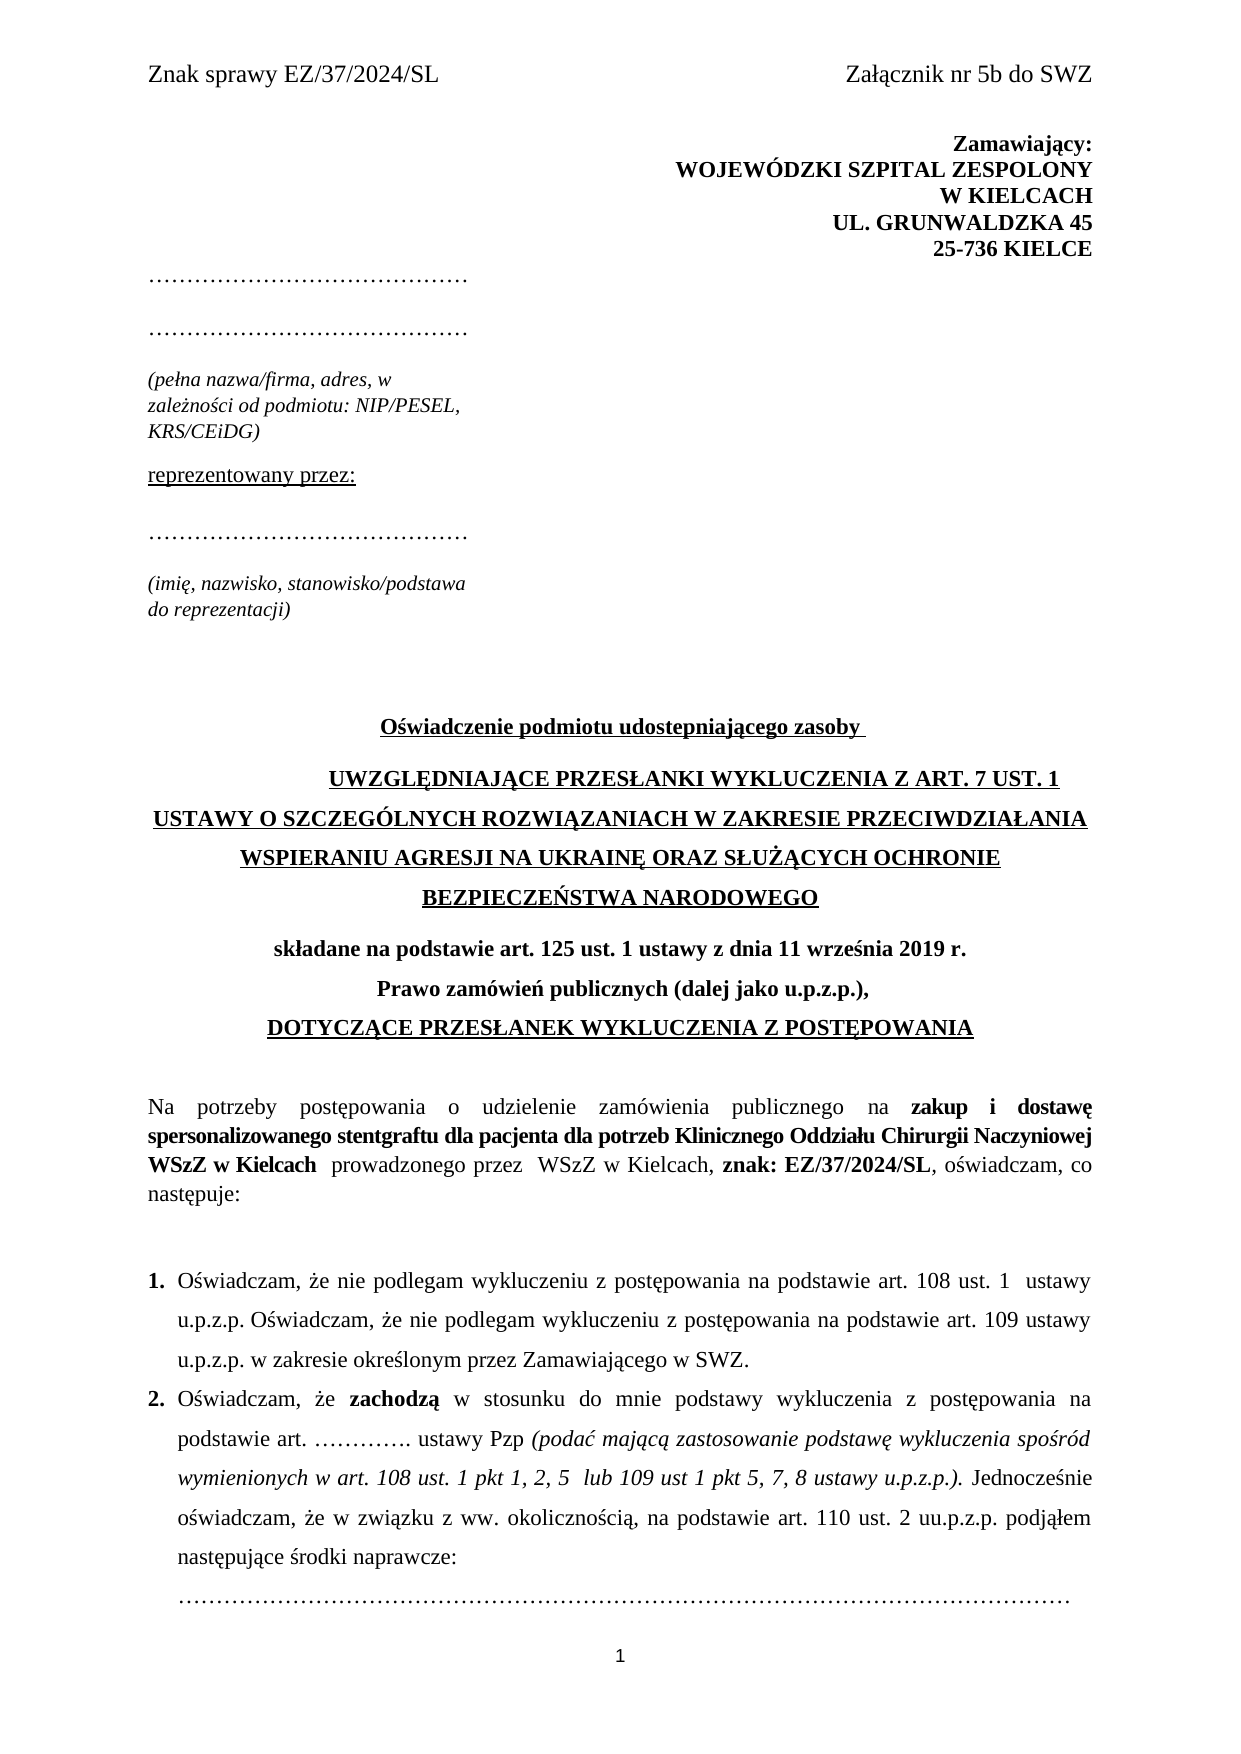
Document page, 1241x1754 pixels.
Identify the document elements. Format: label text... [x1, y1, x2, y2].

text WOJEWÓDZKI SZPITAL ZESPOLONY [148, 156, 1093, 182]
text składane na podstawie art. 125 ust. 1 ustawy z dnia 11 września 2019 r. [148, 936, 1093, 962]
text reprezentowany przez: [148, 461, 1093, 488]
text Oświadczenie podmiotu udostepniającego zasoby [148, 713, 1093, 739]
text ………………………………………………………………………… [148, 262, 472, 341]
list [148, 1385, 1093, 1609]
text UWZGLĘDNIAJĄCE PRZESŁANKI WYKLUCZENIA Z ART. 7 UST. 1 USTAWY o szczególnych rozwiązaniach w zakresie przeciwdziałania wspieraniu agresji na Ukrainę oraz służących ochronie bezpieczeństwa narodowego [148, 765, 1093, 910]
text DOTYCZĄCE PRZESŁANEK WYKLUCZENIA Z POSTĘPOWANIA [148, 1014, 1093, 1041]
text Prawo zamówień publicznych (dalej jako u.p.z.p.), [148, 975, 1093, 1001]
text Zamawiający: [694, 130, 1093, 156]
text 25-736 KIELCE [768, 235, 1093, 262]
text (pełna nazwa/firma, adres, w zależności od podmiotu: NIP/PESEL, KRS/CEiDG) [148, 367, 472, 443]
text Na potrzeby postępowania o udzielenie zamówienia publicznego na zakup i dostawę spersonalizowanego stentgraftu dla pacjenta dla potrzeb Klinicznego Oddziału Chirurgii Naczyniowej WSzZ w Kielcach prowadzonego przez WSzZ w Kielcach, znak: EZ/37/2024/SL, oświadczam, co następuje: [148, 1093, 1093, 1207]
list Oświadczam, że nie podlegam wykluczeniu z postępowania na podstawie art. 108 ust. 1 ustawy u.p.z.p. Oświadczam, że nie podlegam wykluczeniu z postępowania na podstawie art. 109 ustawy u.p.z.p. w zakresie określonym przez Zamawiającego w SWZ. [148, 1267, 1093, 1372]
text (imię, nazwisko, stanowisko/podstawa do reprezentacji) [148, 571, 472, 621]
text UL. GRUNWALDZKA 45 [768, 209, 1093, 235]
text W KIELCACH [148, 182, 1093, 209]
text …………………………………… [148, 518, 472, 545]
